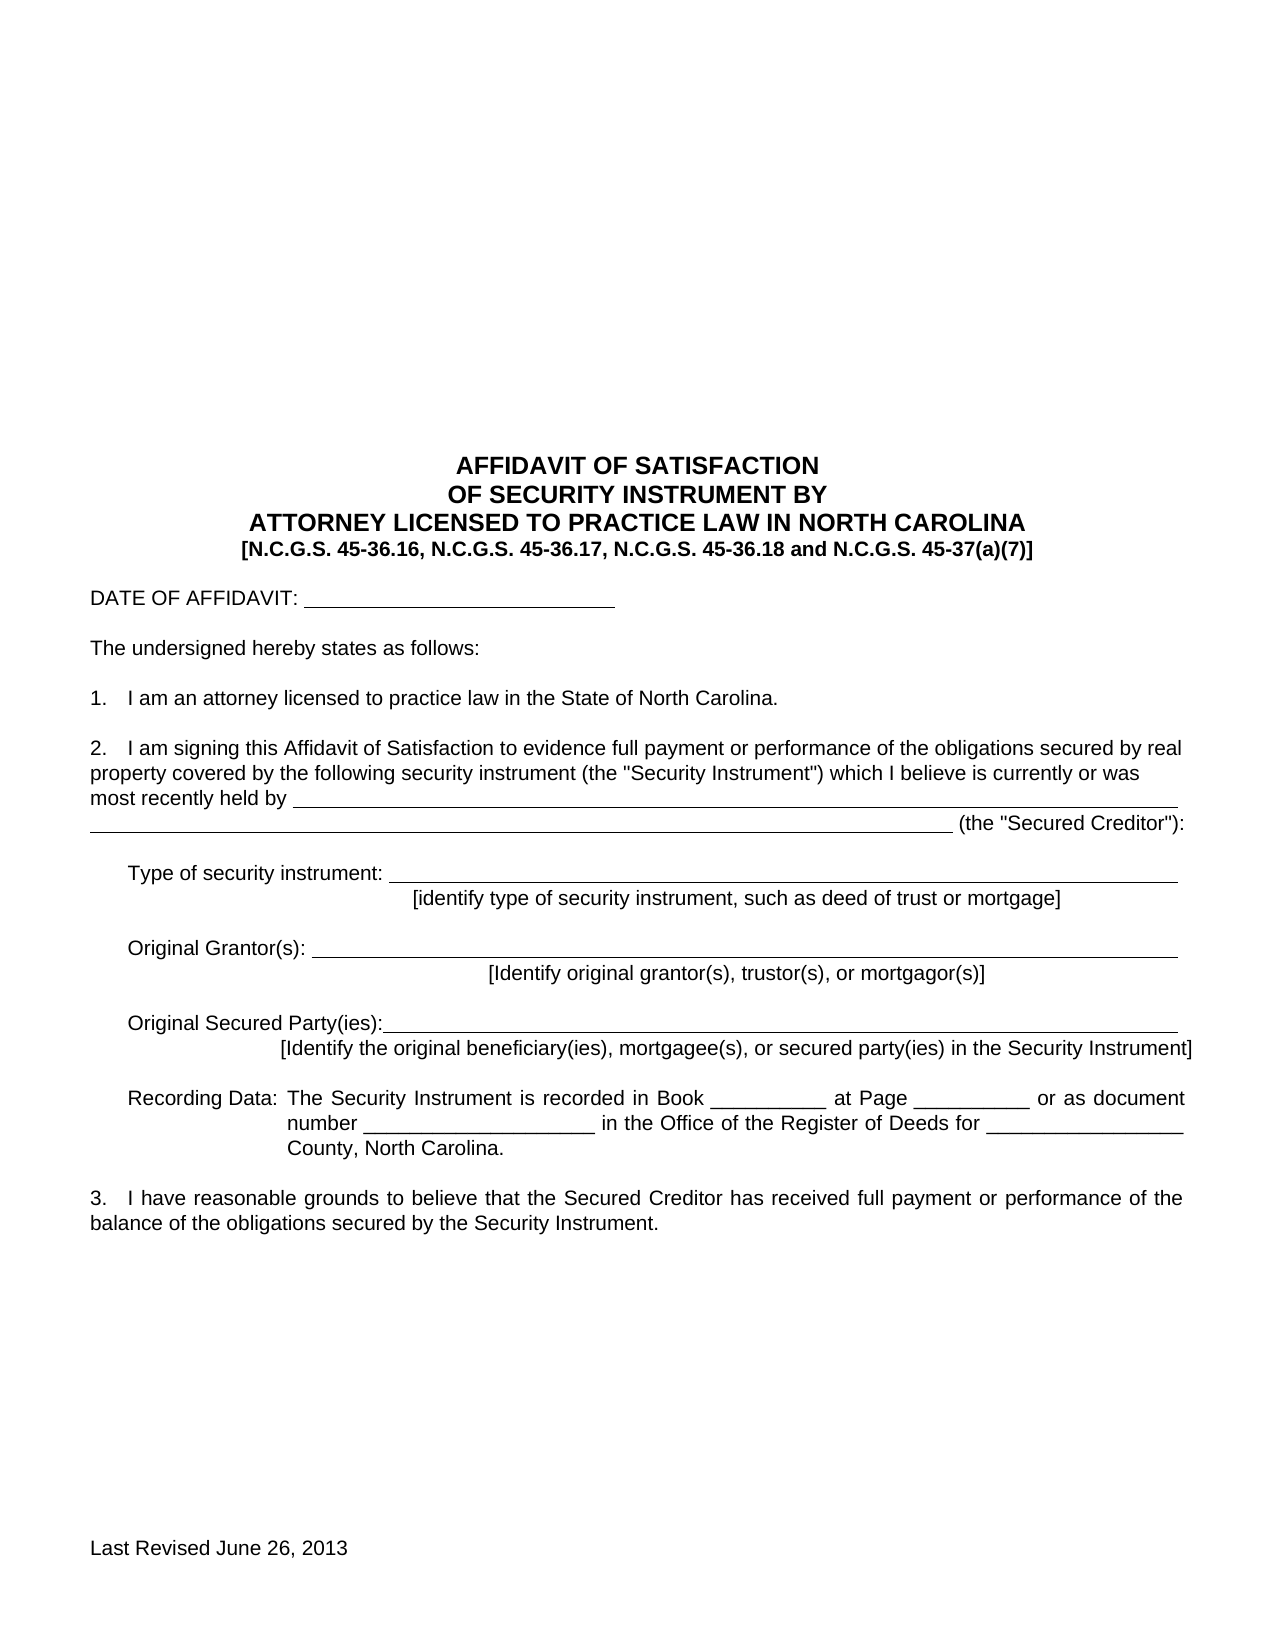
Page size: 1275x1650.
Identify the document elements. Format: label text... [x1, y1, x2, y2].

text [identify type of security instrument, such as deed of trust or mortgage] [90, 885, 1185, 910]
text [Identify the original beneficiary(ies), mortgagee(s), or secured party(ies) in the Security Instrument] [90, 1035, 1185, 1060]
text 1. I am an attorney licensed to practice law in the State of . [90, 685, 1185, 710]
subtitle ATTORNEY LICENSED TO PRACTICE LAW IN [90, 508, 1185, 537]
text Recording Data: The Security Instrument is recorded in Book __________ at Page __________ or as document number ____________________ in the Office of the Register of Deeds for _________________ County, North Carolina. [127, 1085, 1185, 1160]
text 2. I am signing this Affidavit of Satisfaction to evidence full payment or performance of the obligations secured by real property covered by the following security instrument (the "Security Instrument") which I believe is currently or was most recently held by [90, 735, 1185, 810]
text DATE OF AFFIDAVIT: [90, 585, 1185, 610]
text (the "Secured Creditor"): [90, 810, 1185, 835]
subtitle OF SECURITY INSTRUMENT BY [90, 480, 1185, 508]
text 3. I have reasonable grounds to believe that the Secured Creditor has received full payment or performance of the balance of the obligations secured by the Security Instrument. [90, 1185, 1185, 1235]
text Original Grantor(s): [90, 935, 1187, 960]
text The undersigned hereby states as follows: [90, 635, 1185, 660]
text Type of security instrument: [90, 860, 1185, 885]
text [Identify original grantor(s), trustor(s), or mortgagor(s)] [90, 960, 1185, 985]
text Original Secured Party(ies): [90, 1010, 1185, 1035]
subtitle AFFIDAVIT OF SATISFACTION [90, 451, 1185, 480]
text [N.C.G.S. 45-36.16, N.C.G.S. 45-36.17, N.C.G.S. 45-36.18 and N.C.G.S. 45-37(a)(7)] [90, 537, 1185, 561]
